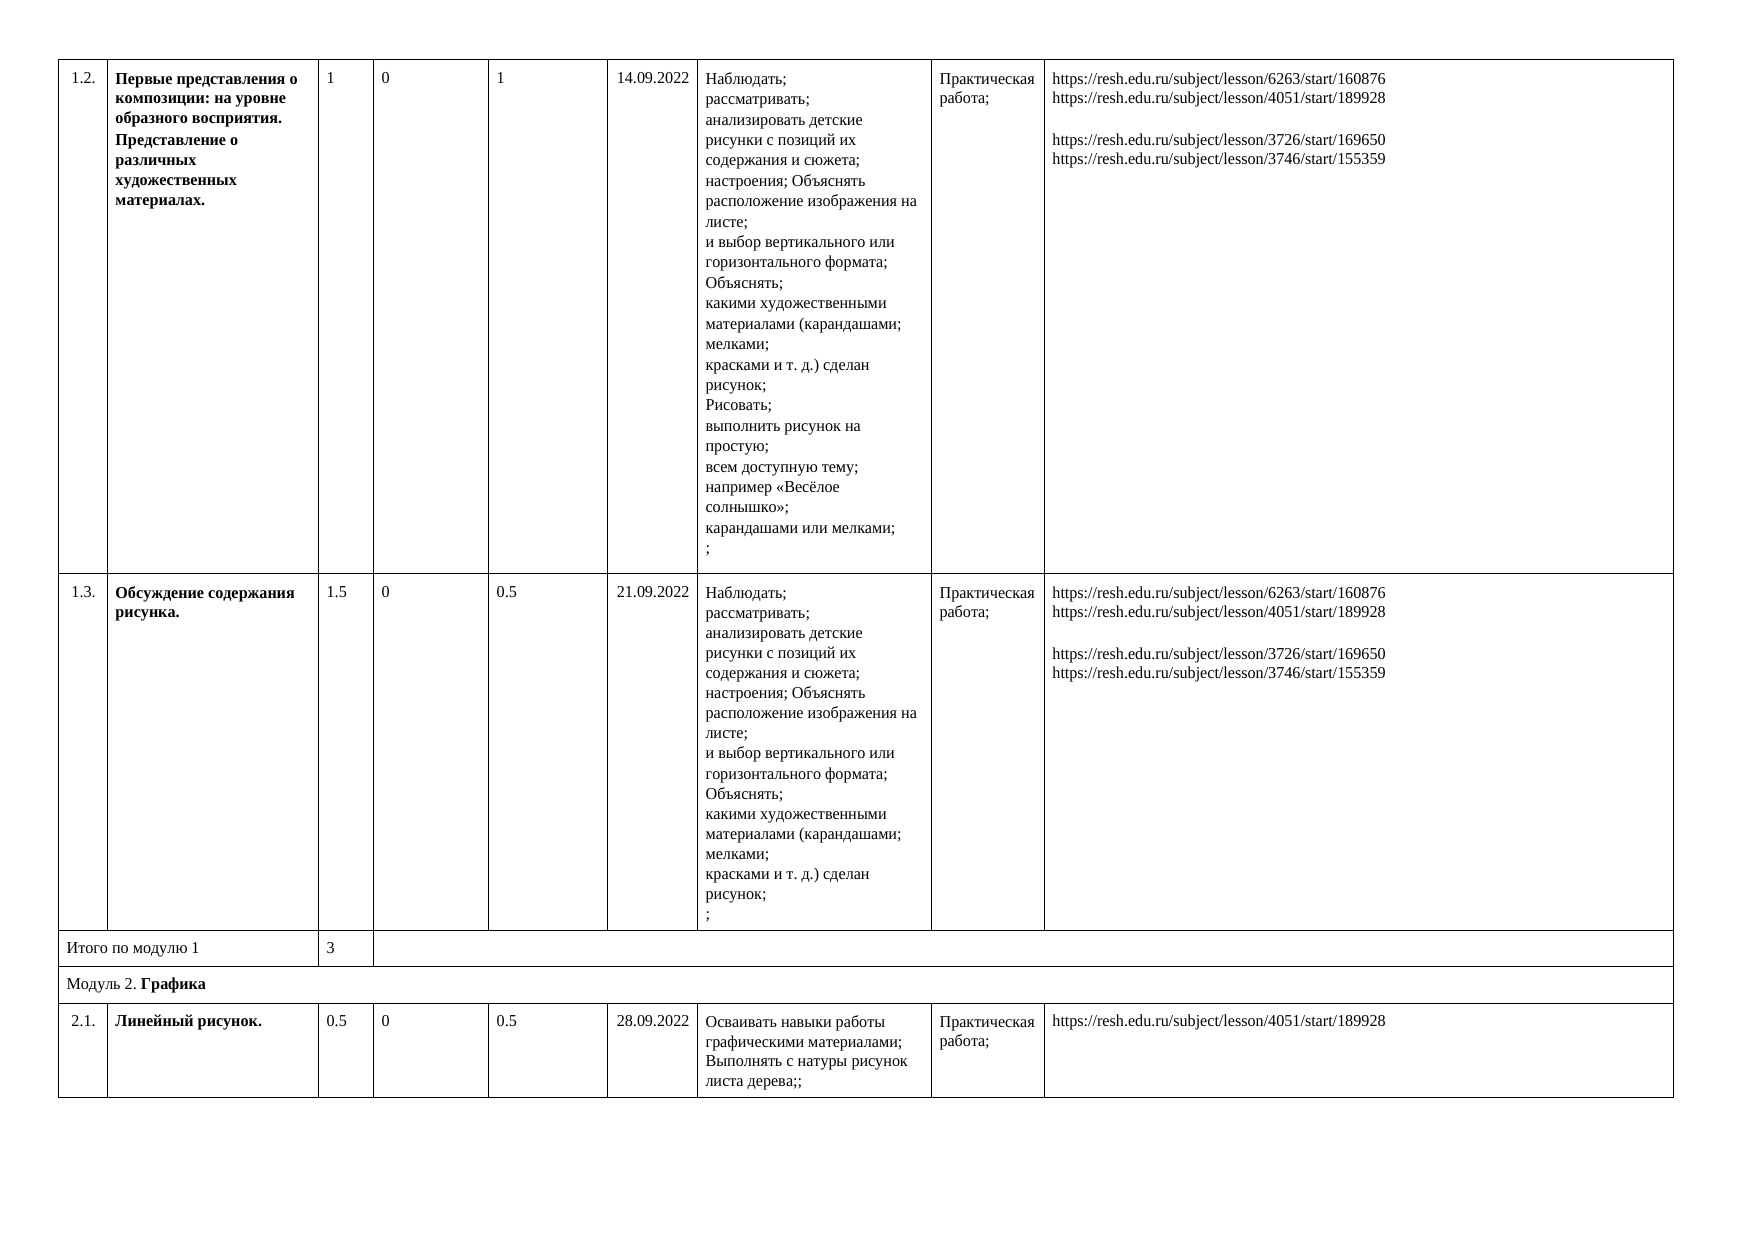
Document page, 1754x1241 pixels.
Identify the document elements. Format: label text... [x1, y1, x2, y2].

table_cell Итого по модулю 1 [59, 931, 318, 966]
table_cell 0 [374, 574, 488, 930]
table_cell Модуль 2. Графика [59, 967, 1673, 1002]
table_cell 28.09.2022 [608, 1004, 697, 1097]
table_cell Обсуждение содержания рисунка. [108, 574, 318, 930]
table_cell Практическая работа; [932, 574, 1044, 930]
table_header 1 [319, 60, 373, 573]
table_cell 2.1. [59, 1004, 107, 1097]
table_header https://resh.edu.ru/subject/lesson/6263/start/160876 https://resh.edu.ru/subject/lesson/4051/start/189928 https://resh.edu.ru/subject/lesson/3726/start/169650 https://resh.edu.ru/subject/lesson/3746/start/155359 [1045, 60, 1673, 573]
table_cell 1.3. [59, 574, 107, 930]
table_cell Наблюдать; рассматривать; анализировать детские рисунки с позиций их содержания и сюжета; настроения; Объяснять расположение изображения на листе; и выбор вертикального или горизонтального формата; Объяснять; какими художественными материалами (карандашами; мелками; красками и т. д.) сделан рисунок; ; [698, 574, 931, 930]
table_cell 1.5 [319, 574, 373, 930]
table_header Наблюдать; рассматривать; анализировать детские рисунки с позиций их содержания и сюжета; настроения; Объяснять расположение изображения на листе; и выбор вертикального или горизонтального формата; Объяснять; какими художественными материалами (карандашами; мелками; красками и т. д.) сделан рисунок; Рисовать; выполнить рисунок на простую; всем доступную тему; например «Весёлое солнышко»; карандашами или мелками; ; [698, 60, 931, 573]
table_cell Осваивать навыки работы графическими материалами; Выполнять с натуры рисунок листа дерева;; [698, 1004, 931, 1097]
table_cell Линейный рисунок. [108, 1004, 318, 1097]
table_cell 0.5 [319, 1004, 373, 1097]
table_header 14.09.2022 [608, 60, 697, 573]
table_cell 3 [319, 931, 373, 966]
table_cell 21.09.2022 [608, 574, 697, 930]
table_header 1.2. [59, 60, 107, 573]
table_cell 0 [374, 1004, 488, 1097]
table_cell https://resh.edu.ru/subject/lesson/4051/start/189928 [1045, 1004, 1673, 1097]
table_header 1 [489, 60, 607, 573]
table_header Первые представления о композиции: на уровне образного восприятия. Представление о различных художественных материалах. [108, 60, 318, 573]
table_cell 0.5 [489, 574, 607, 930]
table_cell https://resh.edu.ru/subject/lesson/6263/start/160876 https://resh.edu.ru/subject/lesson/4051/start/189928 https://resh.edu.ru/subject/lesson/3726/start/169650 https://resh.edu.ru/subject/lesson/3746/start/155359 [1045, 574, 1673, 930]
table_cell Практическая работа; [932, 1004, 1044, 1097]
table_header 0 [374, 60, 488, 573]
table_cell 0.5 [489, 1004, 607, 1097]
table_cell [374, 931, 1673, 966]
table_header Практическая работа; [932, 60, 1044, 573]
